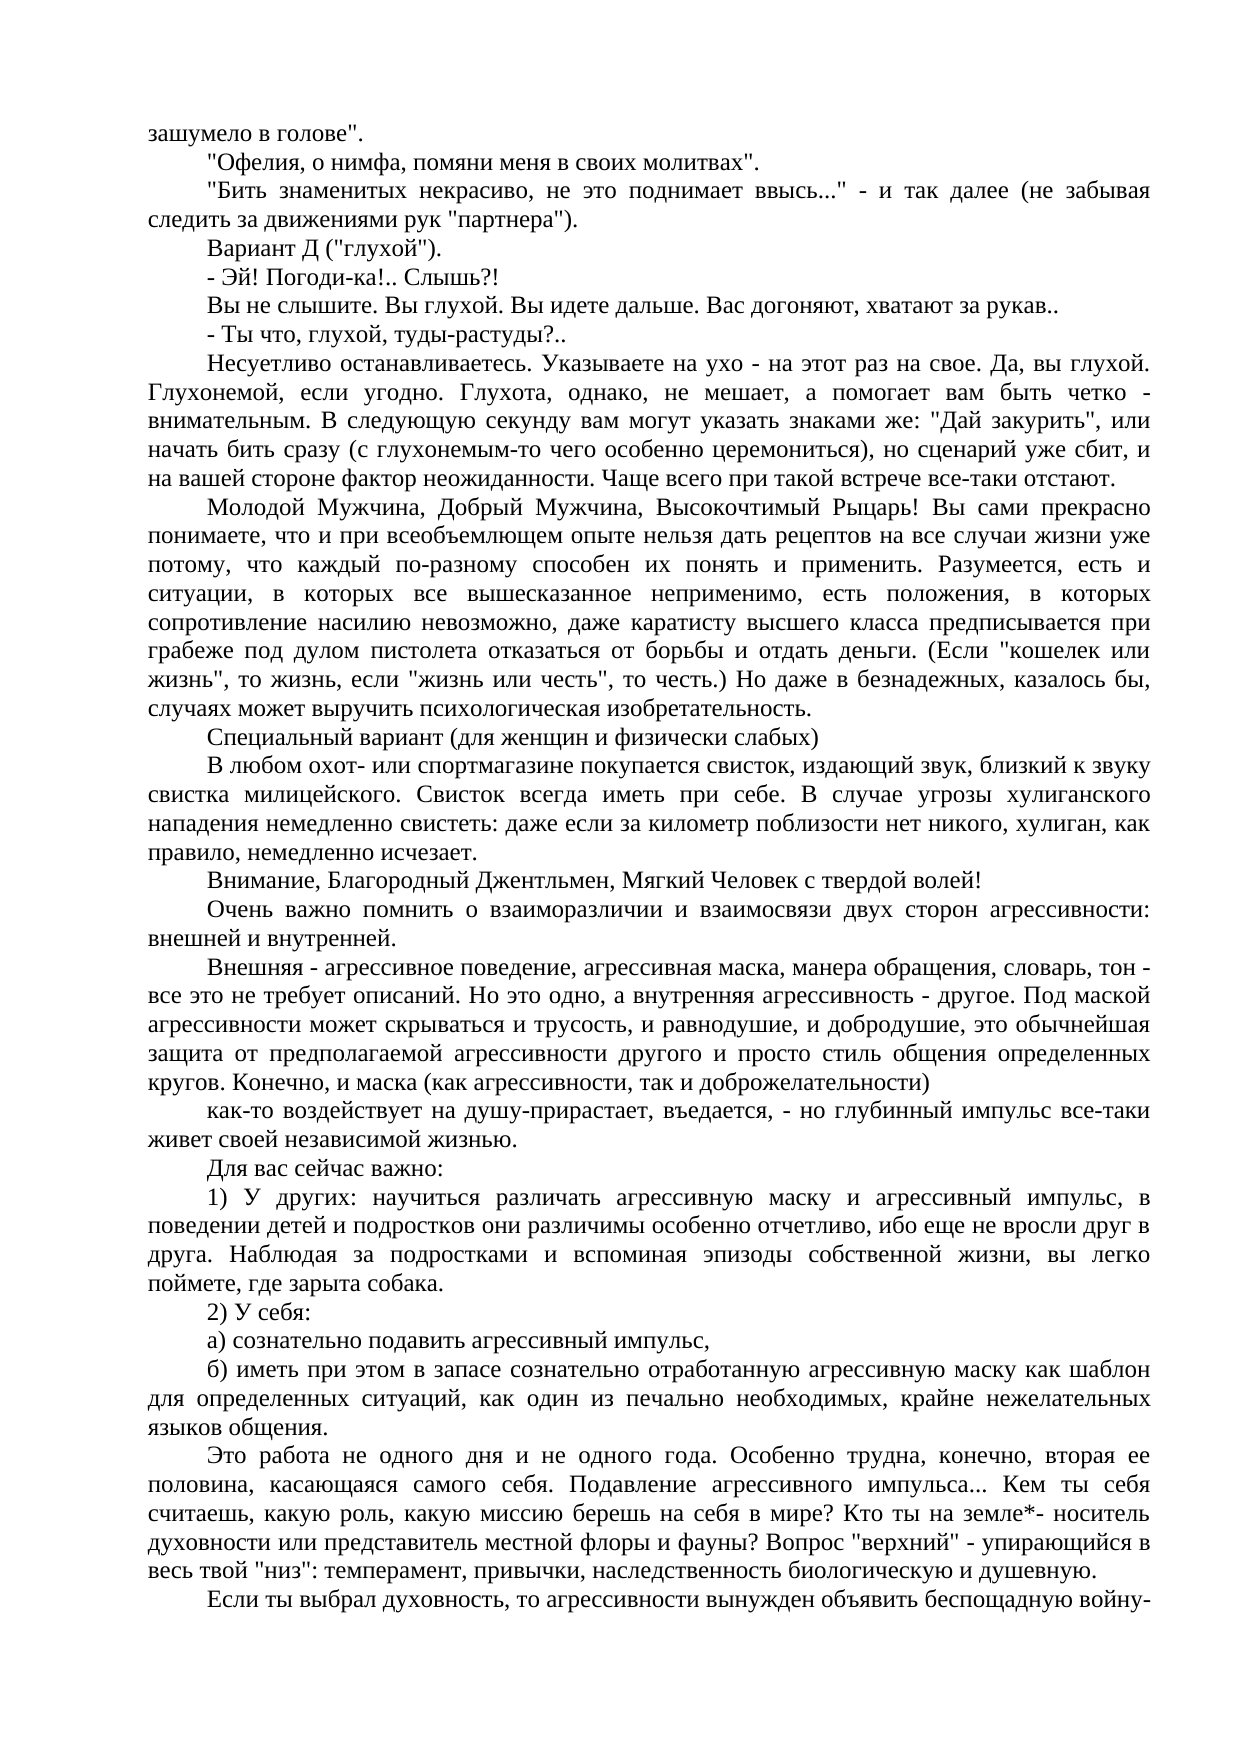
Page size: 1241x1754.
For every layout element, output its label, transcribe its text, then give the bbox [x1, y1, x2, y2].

text Очень важно помнить о взаиморазличии и взаимосвязи двух сторон агрессивности: внешней и внутренней. [148, 894, 1152, 952]
text а) сознательно подавить агрессивный импульс, [148, 1326, 1152, 1354]
text Вариант Д ("глухой"). [148, 233, 1152, 262]
text Внешняя - агрессивное поведение, агрессивная маска, манера обращения, словарь, тон - все это не требует описаний. Но это одно, а внутренняя агрессивность - другое. Под маской агрессивности может скрываться и трусость, и равнодушие, и добродушие, это обычнейшая защита от предполагаемой агрессивности другого и просто стиль общения определенных кругов. Конечно, и маска (как агрессивности, так и доброжелательности) [148, 952, 1152, 1096]
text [148, 118, 1152, 147]
text Несуетливо останавливаетесь. Указываете на ухо - на этот раз на свое. Да, вы глухой. Глухонемой, если угодно. Глухота, однако, не мешает, а помогает вам быть четко - внимательным. В следующую секунду вам могут указать знаками же: "Дай закурить", или начать бить сразу (с глухонемым-то чего особенно церемониться), но сценарий уже сбит, и на вашей стороне фактор неожиданности. Чаще всего при такой встрече все-таки отстают. [148, 348, 1152, 492]
text - Ты что, глухой, туды-растуды?.. [148, 319, 1152, 348]
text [148, 1584, 1152, 1613]
text Молодой Мужчина, Добрый Мужчина, Высокочтимый Рыцарь! Вы сами прекрасно понимаете, что и при всеобъемлющем опыте нельзя дать рецептов на все случаи жизни уже потому, что каждый по-разному способен их понять и применить. Разумеется, есть и ситуации, в которых все вышесказанное неприменимо, есть положения, в которых сопротивление насилию невозможно, даже каратисту высшего класса предписывается при грабеже под дулом пистолета отказаться от борьбы и отдать деньги. (Если "кошелек или жизнь", то жизнь, если "жизнь или честь", то честь.) Но даже в безнадежных, казалось бы, случаях может выручить психологическая изобретательность. [148, 492, 1152, 722]
text "Бить знаменитых некрасиво, не это поднимает ввысь..." - и так далее (не забывая следить за движениями рук "партнера"). [148, 176, 1152, 233]
text б) иметь при этом в запасе сознательно отработанную агрессивную маску как шаблон для определенных ситуаций, как один из печально необходимых, крайне нежелательных языков общения. [148, 1354, 1152, 1441]
text "Офелия, о нимфа, помяни меня в своих молитвах". [148, 147, 1152, 176]
text Вы не слышите. Вы глухой. Вы идете дальше. Вас догоняют, хватают за рукав.. [148, 291, 1152, 319]
text Это работа не одного дня и не одного года. Особенно трудна, конечно, вторая ее половина, касающаяся самого себя. Подавление агрессивного импульса... Кем ты себя считаешь, какую роль, какую миссию берешь на себя в мире? Кто ты на земле*- носитель духовности или представитель местной флоры и фауны? Вопрос "верхний" - упирающийся в весь твой "низ": темперамент, привычки, наследственность биологическую и душевную. [148, 1441, 1152, 1584]
text - Эй! Погоди-ка!.. Слышь?! [148, 262, 1152, 291]
text как-то воздействует на душу-прирастает, въедается, - но глубинный импульс все-таки живет своей независимой жизнью. [148, 1096, 1152, 1153]
text Специальный вариант (для женщин и физически слабых) [148, 722, 1152, 751]
text 2) У себя: [148, 1297, 1152, 1326]
text 1) У других: научиться различать агрессивную маску и агрессивный импульс, в поведении детей и подростков они различимы особенно отчетливо, ибо еще не вросли друг в друга. Наблюдая за подростками и вспоминая эпизоды собственной жизни, вы легко поймете, где зарыта собака. [148, 1182, 1152, 1297]
text Для вас сейчас важно: [148, 1153, 1152, 1182]
text Внимание, Благородный Джентльмен, Мягкий Человек с твердой волей! [148, 866, 1152, 894]
text В любом охот- или спортмагазине покупается свисток, издающий звук, близкий к звуку свистка милицейского. Свисток всегда иметь при себе. В случае угрозы хулиганского нападения немедленно свистеть: даже если за километр поблизости нет никого, хулиган, как правило, немедленно исчезает. [148, 751, 1152, 866]
